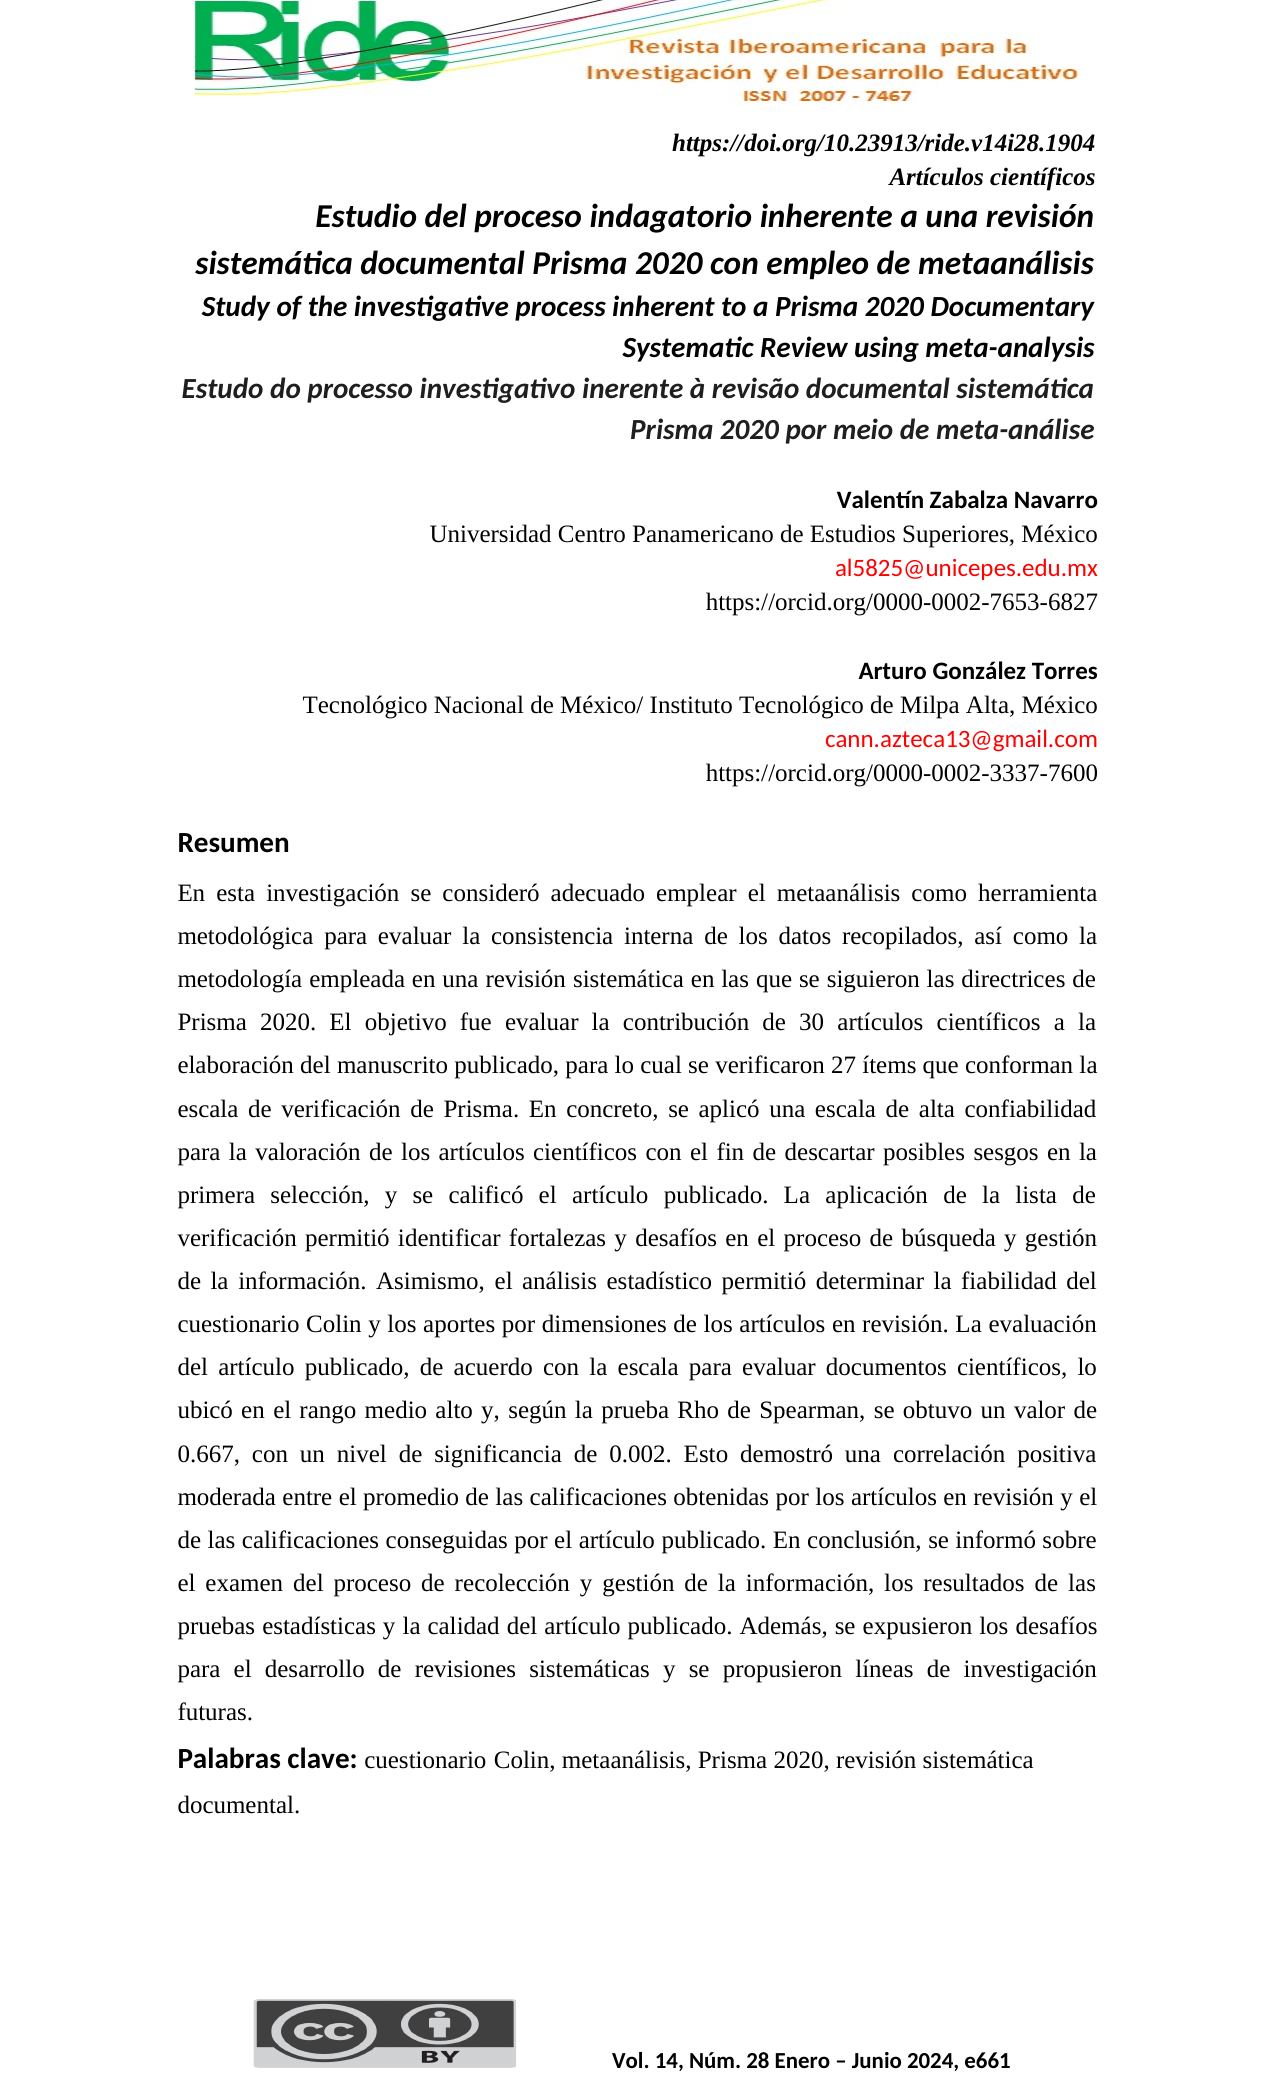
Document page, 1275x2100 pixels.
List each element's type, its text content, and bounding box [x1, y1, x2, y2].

text Resumen [177, 824, 1098, 860]
text Estudo do processo investigativo inerente à revisão documental sistemática Prisma 2020 por meio de meta-análise [177, 370, 1098, 447]
text Estudio del proceso indagatorio inherente a una revisión sistemática documental Prisma 2020 con empleo de metaanálisis [177, 195, 1098, 282]
text Palabras clave: cuestionario Colin, metaanálisis, Prisma 2020, revisión sistemática documental. [177, 1741, 1098, 1819]
text al5825@unicepes.edu.mx [177, 552, 1098, 583]
text Universidad Centro Panamericano de Estudios Superiores, México [177, 519, 1098, 548]
picture [253, 1999, 517, 2068]
text https://orcid.org/0000-0002-3337-7600 [177, 758, 1098, 787]
text En esta investigación se consideró adecuado emplear el metaanálisis como herramienta metodológica para evaluar la consistencia interna de los datos recopilados, así como la metodología empleada en una revisión sistemática en las que se siguieron las directrices de Prisma 2020. El objetivo fue evaluar la contribución de 30 artículos científicos a la elaboración del manuscrito publicado, para lo cual se verificaron 27 ítems que conforman la escala de verificación de Prisma. En concreto, se aplicó una escala de alta confiabilidad para la valoración de los artículos científicos con el fin de descartar posibles sesgos en la primera selección, y se calificó el artículo publicado. La aplicación de la lista de verificación permitió identificar fortalezas y desafíos en el proceso de búsqueda y gestión de la información. Asimismo, el análisis estadístico permitió determinar la fiabilidad del cuestionario Colin y los aportes por dimensiones de los artículos en revisión. La evaluación del artículo publicado, de acuerdo con la escala para evaluar documentos científicos, lo ubicó en el rango medio alto y, según la prueba Rho de Spearman, se obtuvo un valor de 0.667, con un nivel de significancia de 0.002. Esto demostró una correlación positiva moderada entre el promedio de las calificaciones obtenidas por los artículos en revisión y el de las calificaciones conseguidas por el artículo publicado. En conclusión, se informó sobre el examen del proceso de recolección y gestión de la información, los resultados de las pruebas estadísticas y la calidad del artículo publicado. Además, se expusieron los desafíos para el desarrollo de revisiones sistemáticas y se propusieron líneas de investigación futuras. [177, 878, 1098, 1726]
text https://orcid.org/0000-0002-7653-6827 [177, 587, 1098, 616]
text cann.azteca13@gmail.com [177, 723, 1098, 754]
text https://doi.org/10.23913/ride.v14i28.1904 [177, 128, 1098, 158]
text Valentín Zabalza Navarro [177, 484, 1098, 515]
text Tecnológico Nacional de México/ Instituto Tecnológico de Milpa Alta, México [177, 691, 1098, 719]
text Arturo González Torres [177, 656, 1098, 686]
text Artículos científicos [177, 162, 1098, 191]
picture [194, 0, 1081, 105]
text Study of the investigative process inherent to a Prisma 2020 Documentary Systematic Review using meta-analysis [177, 288, 1098, 365]
